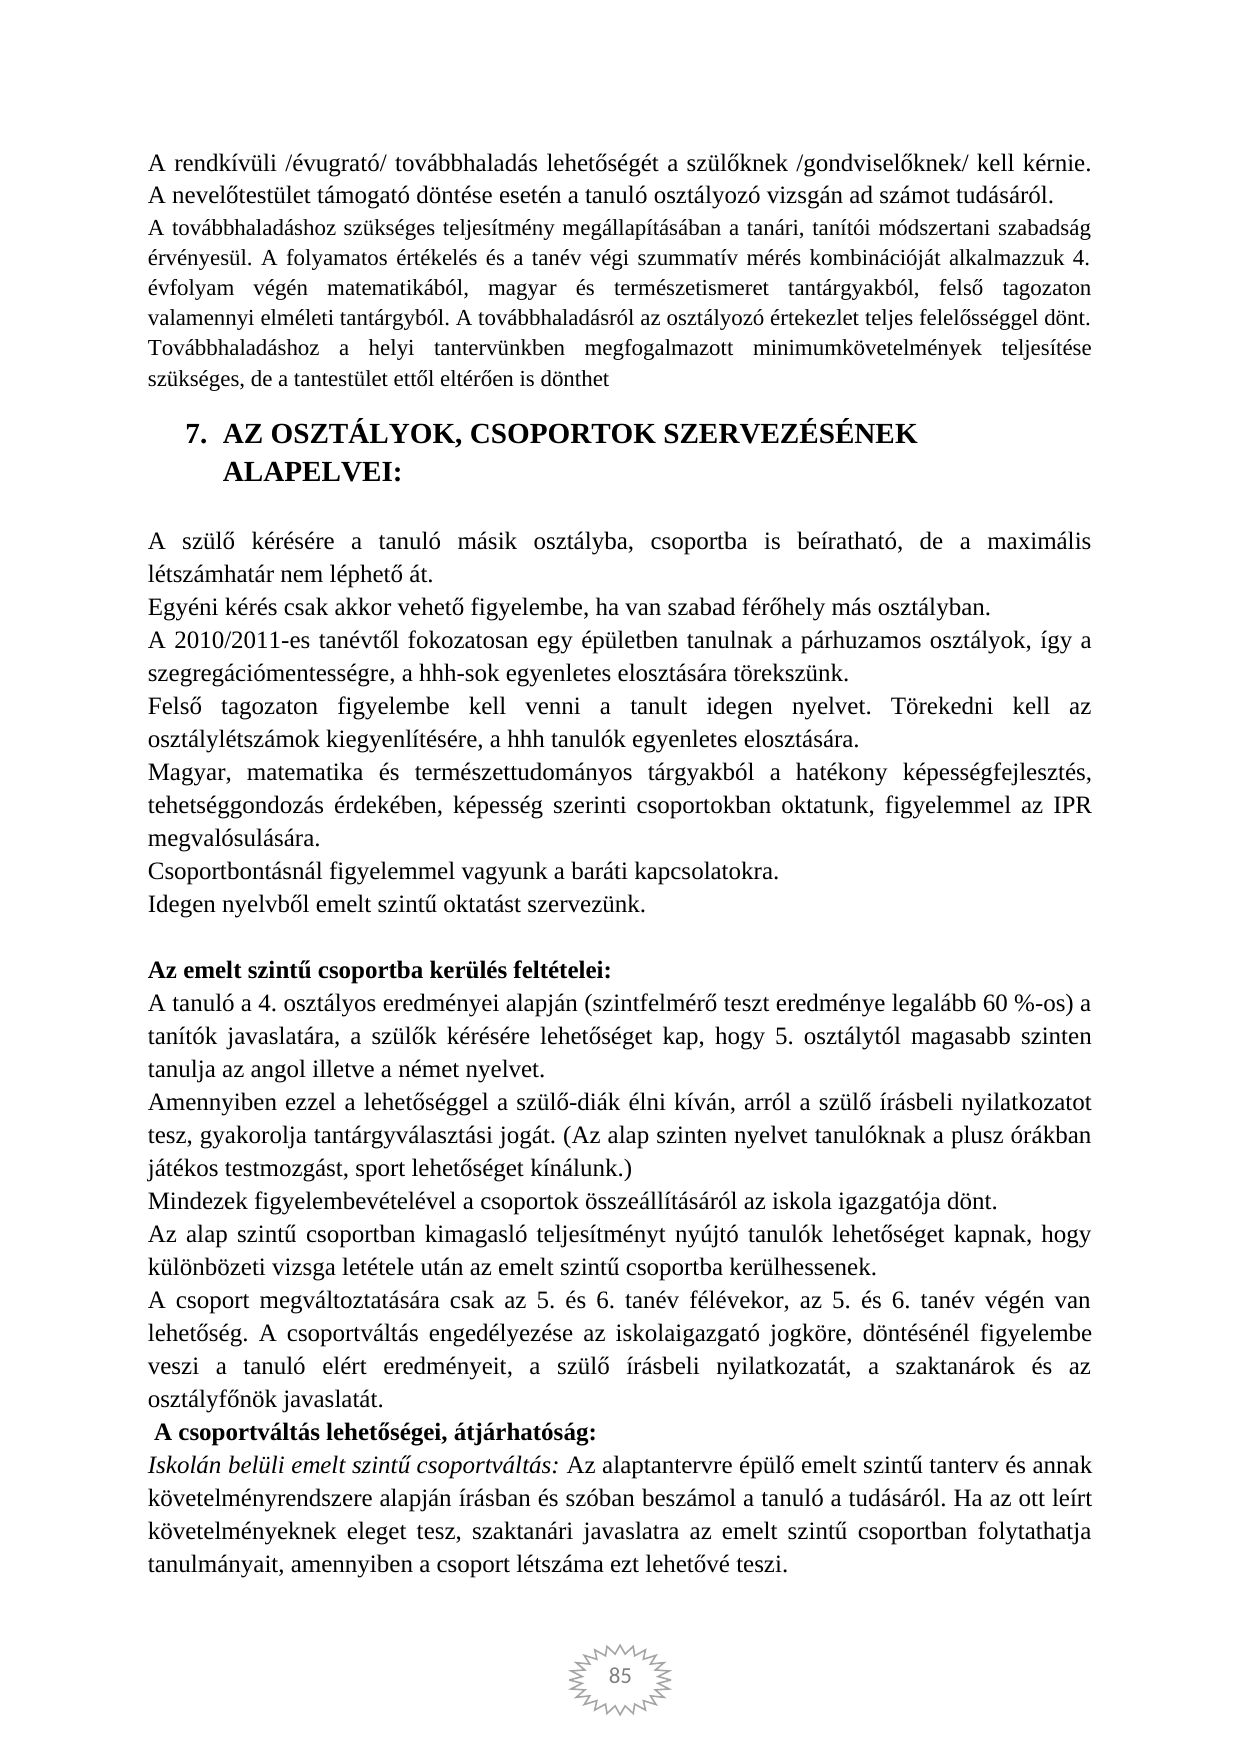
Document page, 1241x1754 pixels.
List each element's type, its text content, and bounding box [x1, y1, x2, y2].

text Egyéni kérés csak akkor vehető figyelembe, ha van szabad férőhely más osztályban. [148, 592, 1093, 621]
text A rendkívüli /évugrató/ továbbhaladás lehetőségét a szülőknek /gondviselőknek/ kell kérnie. A nevelőtestület támogató döntése esetén a tanuló osztályozó vizsgán ad számot tudásáról. [148, 148, 1093, 209]
text Amennyiben ezzel a lehetőséggel a szülő-diák élni kíván, arról a szülő írásbeli nyilatkozatot tesz, gyakorolja tantárgyválasztási jogát. (Az alap szinten nyelvet tanulóknak a plusz órákban játékos testmozgást, sport lehetőséget kínálunk.) [148, 1087, 1093, 1182]
subtitle AZ OSZTÁLYOK, CSOPORTOK SZERVEZÉSÉNEK ALAPELVEI: [185, 416, 1093, 488]
text Az alap szintű csoportban kimagasló teljesítményt nyújtó tanulók lehetőséget kapnak, hogy különbözeti vizsga letétele után az emelt szintű csoportba kerülhessenek. [148, 1219, 1093, 1281]
text A szülő kérésére a tanuló másik osztályba, csoportba is beíratható, de a maximális létszámhatár nem léphető át. [148, 526, 1093, 588]
text A tanuló a 4. osztályos eredményei alapján (szintfelmérő teszt eredménye legalább 60 %-os) a tanítók javaslatára, a szülők kérésére lehetőséget kap, hogy 5. osztálytól magasabb szinten tanulja az angol illetve a német nyelvet. [148, 988, 1093, 1083]
text A csoport megváltoztatására csak az 5. és 6. tanév félévekor, az 5. és 6. tanév végén van lehetőség. A csoportváltás engedélyezése az iskolaigazgató jogköre, döntésénél figyelembe veszi a tanuló elért eredményeit, a szülő írásbeli nyilatkozatát, a szaktanárok és az osztályfőnök javaslatát. [148, 1285, 1093, 1413]
text A 2010/2011-es tanévtől fokozatosan egy épületben tanulnak a párhuzamos osztályok, így a szegregációmentességre, a hhh-sok egyenletes elosztására törekszünk. [148, 625, 1093, 687]
text Magyar, matematika és természettudományos tárgyakból a hatékony képességfejlesztés, tehetséggondozás érdekében, képesség szerinti csoportokban oktatunk, figyelemmel az IPR megvalósulására. [148, 757, 1093, 852]
text Felső tagozaton figyelembe kell venni a tanult idegen nyelvet. Törekedni kell az osztálylétszámok kiegyenlítésére, a hhh tanulók egyenletes elosztására. [148, 691, 1093, 753]
text Mindezek figyelembevételével a csoportok összeállításáról az iskola igazgatója dönt. [148, 1186, 1093, 1215]
text Az emelt szintű csoportba kerülés feltételei: [148, 955, 1093, 984]
text Idegen nyelvből emelt szintű oktatást szervezünk. [148, 889, 1093, 918]
text A csoportváltás lehetőségei, átjárhatóság: [148, 1417, 1093, 1446]
text A továbbhaladáshoz szükséges teljesítmény megállapításában a tanári, tanítói módszertani szabadság érvényesül. A folyamatos értékelés és a tanév végi szummatív mérés kombinációját alkalmazzuk 4. évfolyam végén matematikából, magyar és természetismeret tantárgyakból, felső tagozaton valamennyi elméleti tantárgyból. A továbbhaladásról az osztályozó értekezlet teljes felelősséggel dönt. Továbbhaladáshoz a helyi tantervünkben megfogalmazott minimumkövetelmények teljesítése szükséges, de a tantestület ettől eltérően is dönthet [148, 214, 1093, 391]
text Iskolán belüli emelt szintű csoportváltás: Az alaptantervre épülő emelt szintű tanterv és annak követelményrendszere alapján írásban és szóban beszámol a tanuló a tudásáról. Ha az ott leírt követelményeknek eleget tesz, szaktanári javaslatra az emelt szintű csoportban folytathatja tanulmányait, amennyiben a csoport létszáma ezt lehetővé teszi. [148, 1450, 1093, 1578]
text Csoportbontásnál figyelemmel vagyunk a baráti kapcsolatokra. [148, 856, 1093, 885]
